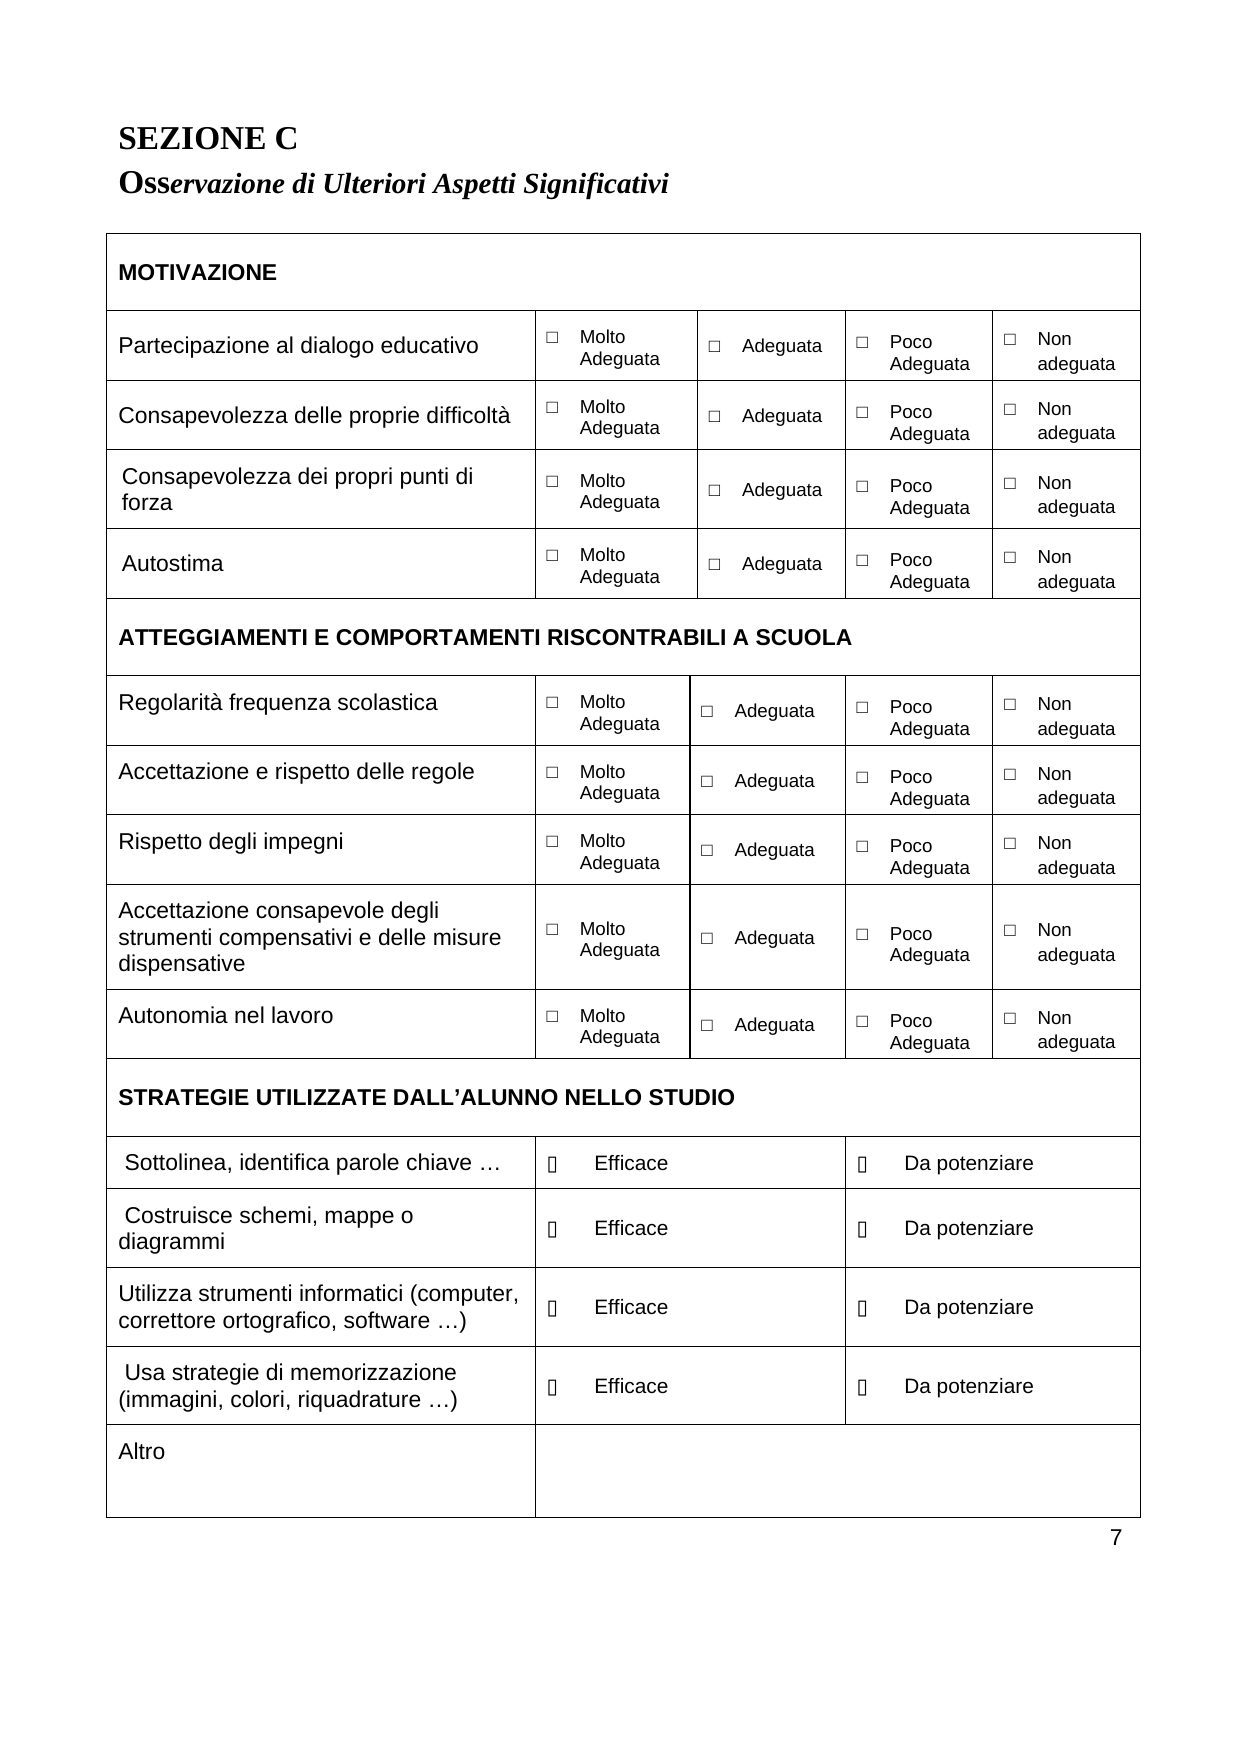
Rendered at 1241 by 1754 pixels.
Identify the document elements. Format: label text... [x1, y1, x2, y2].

table_cell STRATEGIE UTILIZZATE DALL’ALUNNO NELLO STUDIO [107, 1059, 1140, 1136]
table_cell Non adeguata [993, 746, 1140, 814]
table_cell Altro [107, 1425, 535, 1517]
table_cell Adeguata [698, 450, 845, 528]
table_cell Adeguata [691, 815, 845, 884]
table_cell Adeguata [698, 311, 845, 379]
table_cell Consapevolezza dei propri punti di forza [107, 450, 535, 528]
text SEZIONE C [118, 118, 1122, 156]
table_cell Poco Adeguata [846, 676, 992, 744]
table_cell Da potenziare [846, 1137, 1140, 1188]
table_cell Poco Adeguata [846, 746, 992, 814]
table_cell ATTEGGIAMENTI E COMPORTAMENTI RISCONTRABILI A SCUOLA [107, 599, 1140, 675]
table_cell Non adeguata [993, 990, 1140, 1058]
table_cell Adeguata [691, 676, 845, 744]
table_cell Consapevolezza delle proprie difficoltà [107, 381, 535, 449]
table_cell Molto Adeguata [536, 815, 689, 884]
table_cell Non adeguata [993, 529, 1140, 597]
table_cell Molto Adeguata [536, 450, 697, 528]
table_cell Molto Adeguata [536, 990, 689, 1058]
table_cell Non adeguata [993, 381, 1140, 449]
table_cell Utilizza strumenti informatici (computer, correttore ortografico, software …) [107, 1268, 535, 1346]
table_cell Non adeguata [993, 885, 1140, 989]
table_cell Adeguata [698, 529, 845, 597]
table_cell Accettazione e rispetto delle regole [107, 746, 535, 814]
table_cell Da potenziare [846, 1347, 1140, 1424]
table_cell Molto Adeguata [536, 529, 697, 597]
table_cell Accettazione consapevole degli strumenti compensativi e delle misure dispensative [107, 885, 535, 989]
table_cell Da potenziare [846, 1268, 1140, 1346]
table_cell Usa strategie di memorizzazione (immagini, colori, riquadrature …) [107, 1347, 535, 1424]
table_cell Da potenziare [846, 1189, 1140, 1267]
table_cell Efficace [536, 1347, 845, 1424]
text Osservazione di Ulteriori Aspetti Significativi [118, 162, 1122, 201]
table_cell Molto Adeguata [536, 311, 697, 379]
table_cell Poco Adeguata [846, 529, 992, 597]
table_cell Non adeguata [993, 450, 1140, 528]
table_cell Non adeguata [993, 676, 1140, 744]
table_cell Molto Adeguata [536, 746, 689, 814]
table_cell Regolarità frequenza scolastica [107, 676, 535, 744]
table_cell Adeguata [691, 746, 845, 814]
table_header MOTIVAZIONE [107, 234, 1140, 310]
table_cell Adeguata [691, 990, 845, 1058]
table_cell Partecipazione al dialogo educativo [107, 311, 535, 379]
table_cell Poco Adeguata [846, 311, 992, 379]
table_cell Poco Adeguata [846, 381, 992, 449]
table_cell Poco Adeguata [846, 990, 992, 1058]
table_cell Non adeguata [993, 815, 1140, 884]
table_cell Molto Adeguata [536, 676, 689, 744]
table_cell Autostima [107, 529, 535, 597]
table_cell Molto Adeguata [536, 381, 697, 449]
table_cell Poco Adeguata [846, 815, 992, 884]
table_cell Sottolinea, identifica parole chiave … [107, 1137, 535, 1188]
table_cell Rispetto degli impegni [107, 815, 535, 884]
table_cell [536, 1425, 1140, 1517]
table_cell Non adeguata [993, 311, 1140, 379]
table_cell Efficace [536, 1137, 845, 1188]
table_cell Adeguata [691, 885, 845, 989]
table_cell Molto Adeguata [536, 885, 689, 989]
table_cell Adeguata [698, 381, 845, 449]
table_cell Poco Adeguata [846, 885, 992, 989]
table_cell Efficace [536, 1268, 845, 1346]
table_cell Costruisce schemi, mappe o diagrammi [107, 1189, 535, 1267]
table_cell Autonomia nel lavoro [107, 990, 535, 1058]
table_cell Poco Adeguata [846, 450, 992, 528]
table_cell Efficace [536, 1189, 845, 1267]
